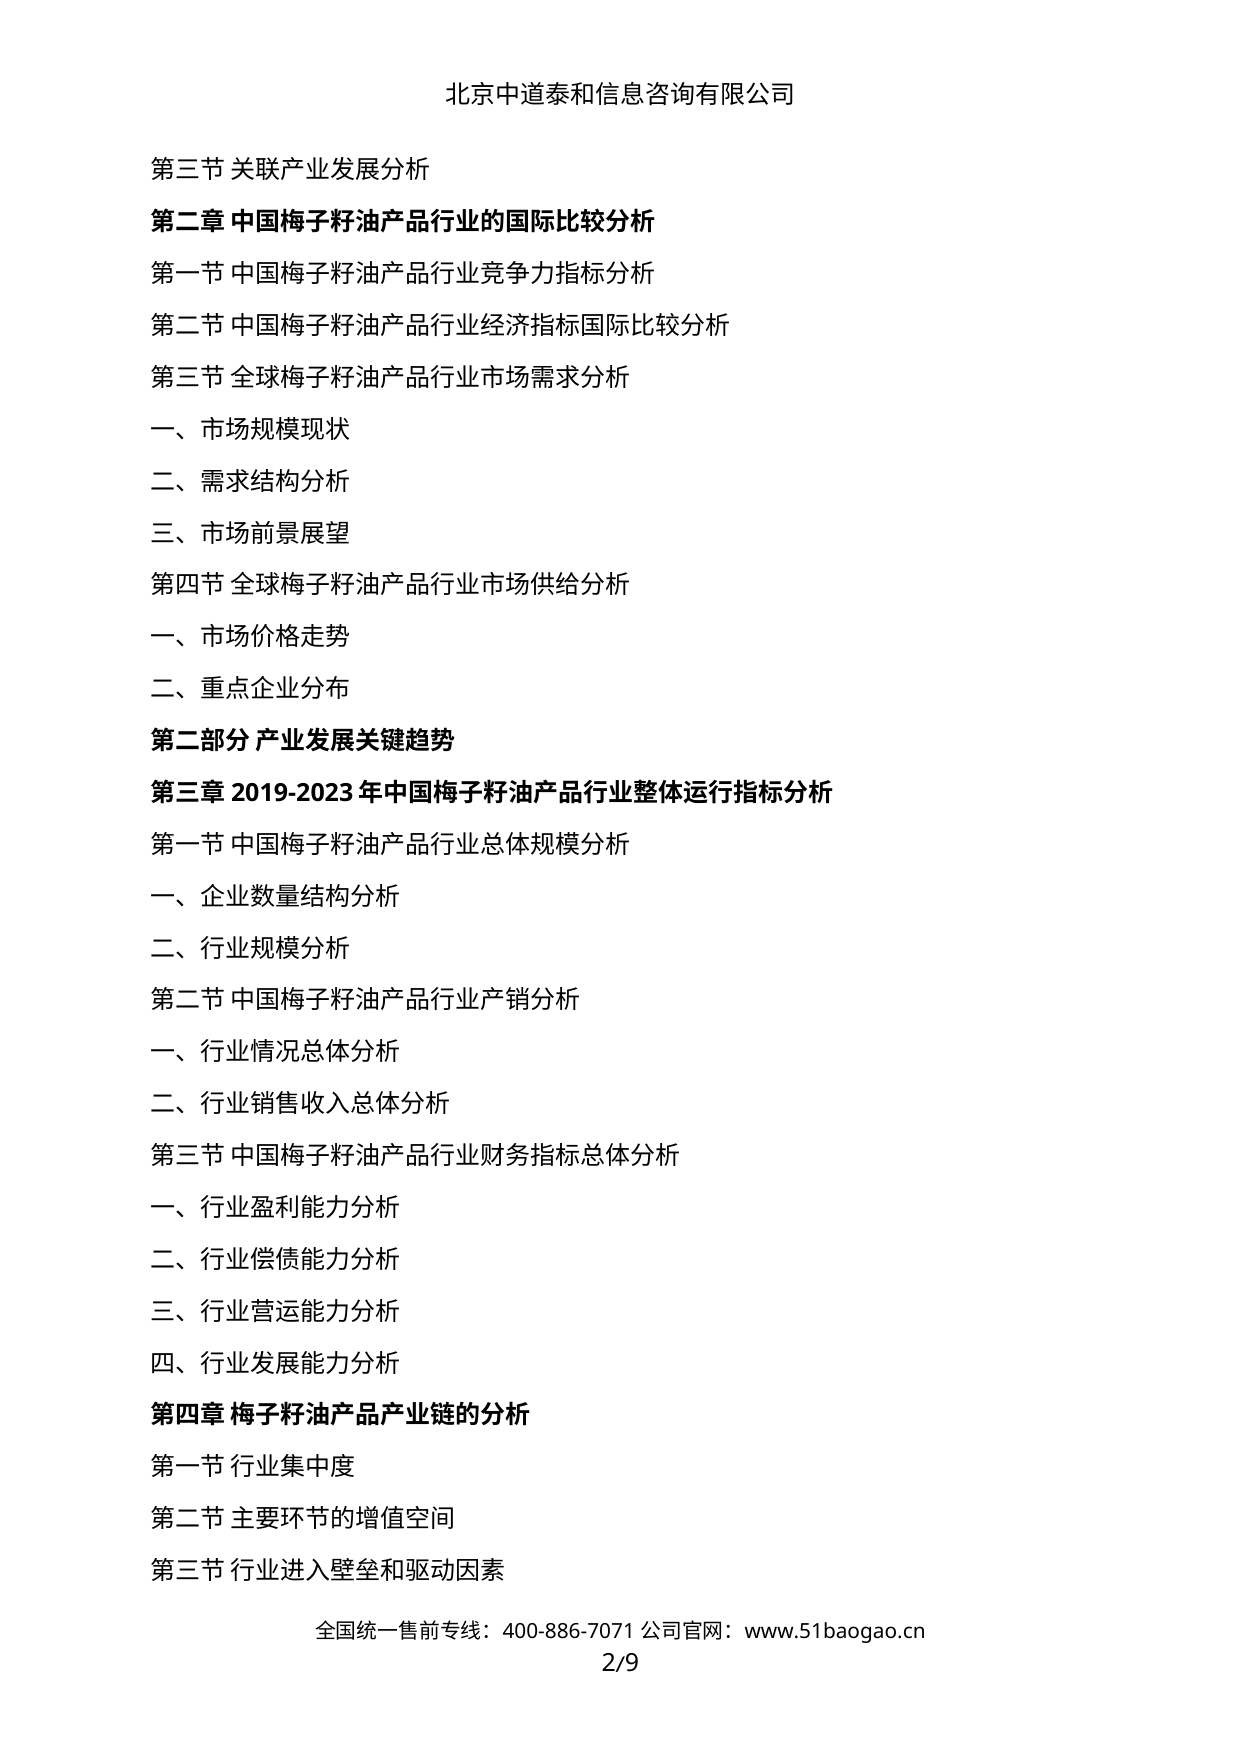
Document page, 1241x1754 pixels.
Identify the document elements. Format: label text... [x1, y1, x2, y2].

text 第三章 2019-2023年中国梅子籽油产品行业整体运行指标分析 [150, 772, 1090, 809]
text 第一节 中国梅子籽油产品行业总体规模分析 [150, 824, 1090, 861]
text 二、需求结构分析 [150, 461, 1090, 497]
text 二、行业偿债能力分析 [150, 1239, 1090, 1276]
text 一、市场价格走势 [150, 617, 1090, 653]
text 二、重点企业分布 [150, 669, 1090, 705]
text 第三节 关联产业发展分析 [150, 150, 1090, 186]
text 二、行业规模分析 [150, 928, 1090, 964]
text 第二部分 产业发展关键趋势 [150, 721, 1090, 757]
text 二、行业销售收入总体分析 [150, 1084, 1090, 1120]
text 四、行业发展能力分析 [150, 1343, 1090, 1379]
text 第二节 中国梅子籽油产品行业产销分析 [150, 980, 1090, 1016]
text 第一节 中国梅子籽油产品行业竞争力指标分析 [150, 254, 1090, 290]
text 一、市场规模现状 [150, 409, 1090, 446]
text 三、行业营运能力分析 [150, 1291, 1090, 1327]
text 第三节 中国梅子籽油产品行业财务指标总体分析 [150, 1136, 1090, 1172]
text 一、企业数量结构分析 [150, 876, 1090, 912]
text 一、行业情况总体分析 [150, 1032, 1090, 1068]
text 第四章 梅子籽油产品产业链的分析 [150, 1395, 1090, 1431]
text 第三节 全球梅子籽油产品行业市场需求分析 [150, 357, 1090, 394]
text 第四节 全球梅子籽油产品行业市场供给分析 [150, 565, 1090, 601]
text 第三节 行业进入壁垒和驱动因素 [150, 1551, 1090, 1587]
text 第二节 中国梅子籽油产品行业经济指标国际比较分析 [150, 306, 1090, 342]
text 三、市场前景展望 [150, 513, 1090, 549]
text 第二章 中国梅子籽油产品行业的国际比较分析 [150, 202, 1090, 238]
text 第一节 行业集中度 [150, 1447, 1090, 1483]
text 第二节 主要环节的增值空间 [150, 1499, 1090, 1535]
text 一、行业盈利能力分析 [150, 1187, 1090, 1224]
